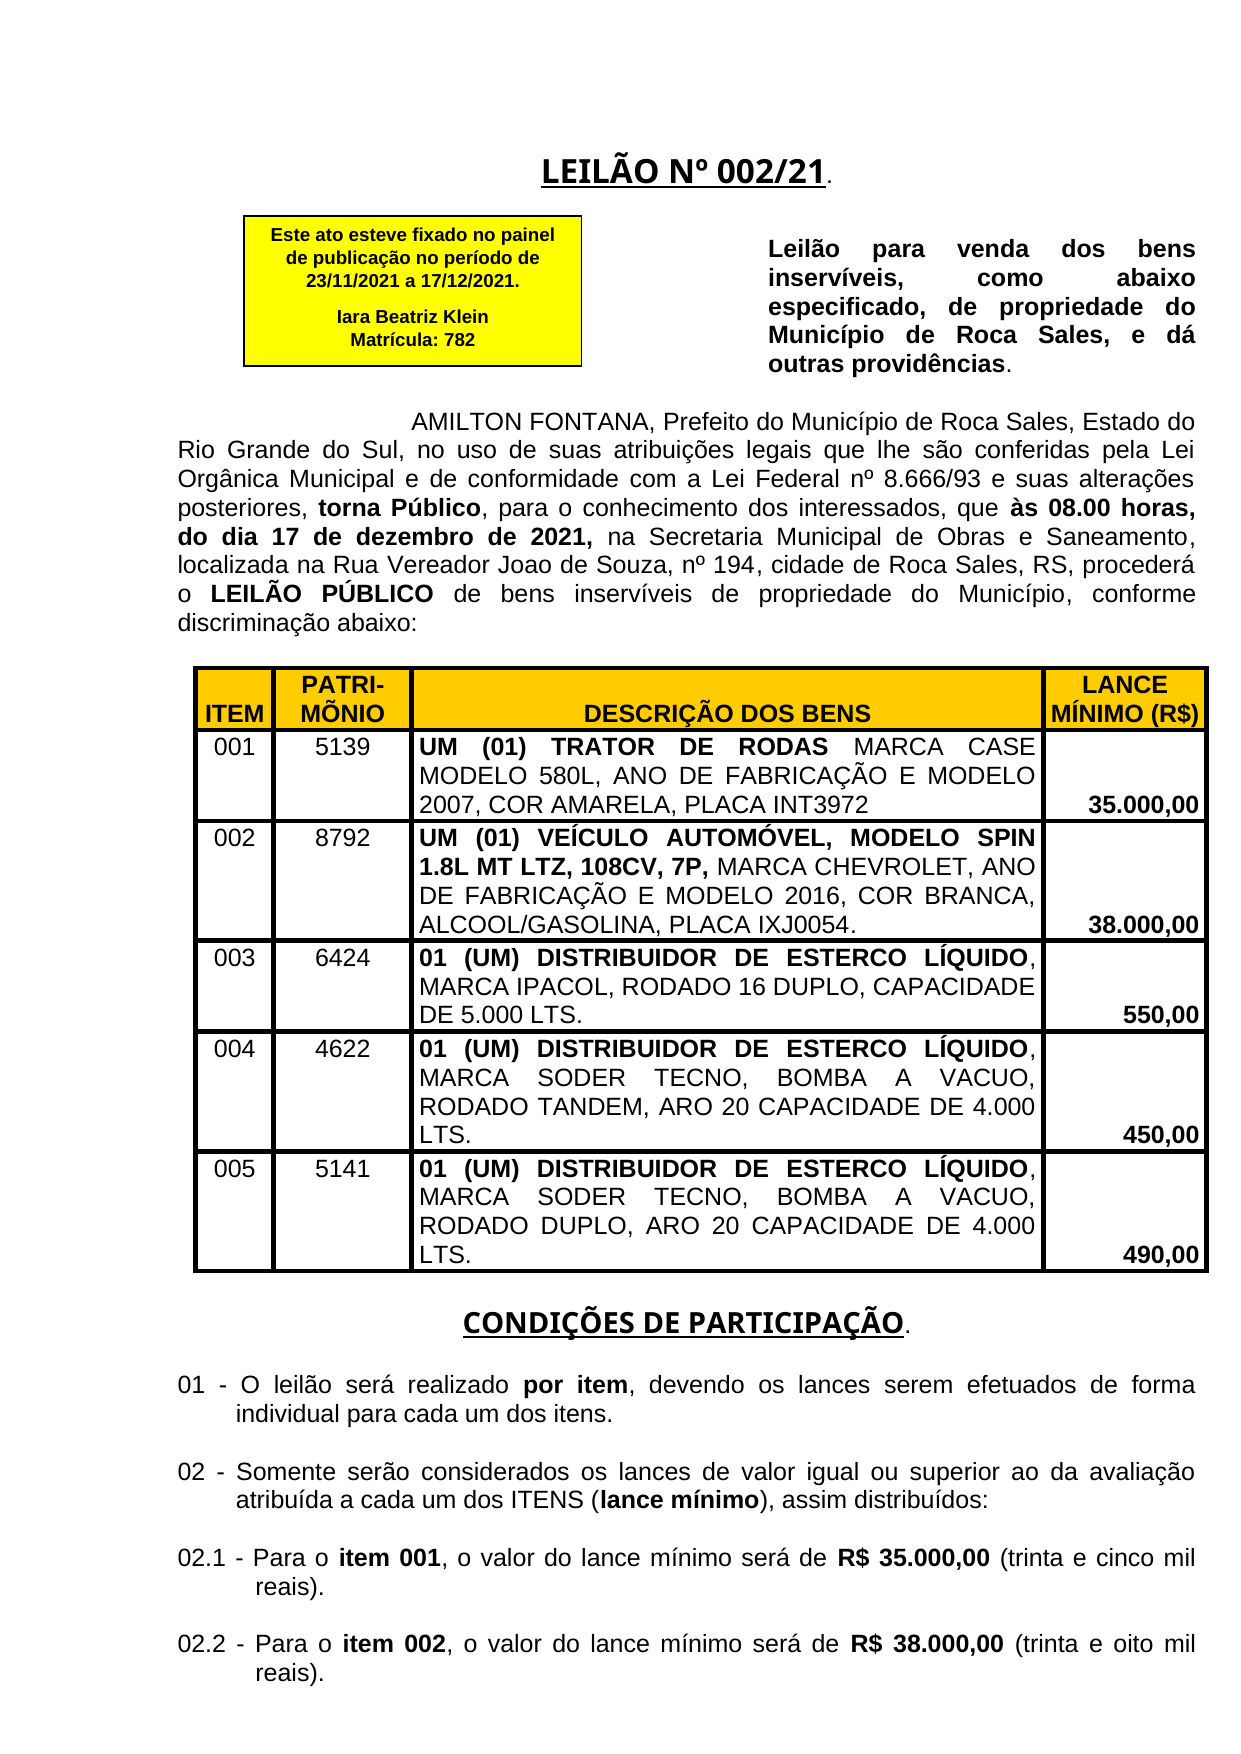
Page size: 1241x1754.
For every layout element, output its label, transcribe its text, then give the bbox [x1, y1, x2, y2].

text CONDIÇÕES DE PARTICIPAÇÃO. [177, 1302, 1196, 1342]
table_cell 002 [198, 823, 271, 938]
table_cell 490,00 [1046, 1154, 1204, 1269]
table_cell 5141 [276, 1154, 409, 1269]
table_cell 01 (UM) DISTRIBUIDOR DE ESTERCO LÍQUIDO, MARCA IPACOL, RODADO 16 DUPLO, CAPACIDADE DE 5.000 LTS. [414, 943, 1041, 1029]
table_cell 001 [198, 732, 271, 819]
table_cell UM (01) TRATOR DE RODAS MARCA CASE MODELO 580L, ANO DE FABRICAÇÃO E MODELO 2007, COR AMARELA, PLACA INT3972 [414, 732, 1041, 819]
table_header LANCE MÍNIMO (R$) [1046, 670, 1204, 728]
table_cell 01 (UM) DISTRIBUIDOR DE ESTERCO LÍQUIDO, MARCA SODER TECNO, BOMBA A VACUO, RODADO DUPLO, ARO 20 CAPACIDADE DE 4.000 LTS. [414, 1154, 1041, 1269]
text Leilão para venda dos bens inservíveis, como abaixo especificado, de propriedade do Município de Roca Sales, e dá outras providências. [768, 234, 1196, 378]
text 01 - O leilão será realizado por item, devendo os lances serem efetuados de forma individual para cada um dos itens. [177, 1371, 1196, 1428]
text 02 - Somente serão considerados os lances de valor igual ou superior ao da avaliação atribuída a cada um dos ITENS (lance mínimo), assim distribuídos: [177, 1457, 1196, 1514]
table_cell 5139 [276, 732, 409, 819]
text 02.1 - Para o item 001, o valor do lance mínimo será de R$ 35.000,00 (trinta e cinco mil reais). [177, 1543, 1196, 1601]
table_cell 38.000,00 [1046, 823, 1204, 938]
table_cell 01 (UM) DISTRIBUIDOR DE ESTERCO LÍQUIDO, MARCA SODER TECNO, BOMBA A VACUO, RODADO TANDEM, ARO 20 CAPACIDADE DE 4.000 LTS. [414, 1034, 1041, 1149]
table_header ITEM [198, 670, 271, 728]
table_cell 550,00 [1046, 943, 1204, 1029]
table_cell 6424 [276, 943, 409, 1029]
text LEILÃO Nº 002/21. [177, 148, 1196, 193]
table_cell 450,00 [1046, 1034, 1204, 1149]
text AMILTON FONTANA, Prefeito do Município de Roca Sales, Estado do Rio Grande do Sul, no uso de suas atribuições legais que lhe são conferidas pela Lei Orgânica Municipal e de conformidade com a Lei Federal nº 8.666/93 e suas alterações posteriores, torna Público, para o conhecimento dos interessados, que às 08.00 horas, do dia 17 de dezembro de 2021, na Secretaria Municipal de Obras e Saneamento, localizada na Rua Vereador Joao de Souza, nº 194, cidade de Roca Sales, RS, procederá o LEILÃO PÚBLICO de bens inservíveis de propriedade do Município, conforme discriminação abaixo: [177, 407, 1196, 637]
table_cell 4622 [276, 1034, 409, 1149]
table_cell 004 [198, 1034, 271, 1149]
table_header PATRI-MÕNIO [276, 670, 409, 728]
table_cell 35.000,00 [1046, 732, 1204, 819]
table_cell 003 [198, 943, 271, 1029]
table_cell 005 [198, 1154, 271, 1269]
table_cell 8792 [276, 823, 409, 938]
text 02.2 - Para o item 002, o valor do lance mínimo será de R$ 38.000,00 (trinta e oito mil reais). [177, 1629, 1196, 1687]
table_header DESCRIÇÃO DOS BENS [414, 670, 1041, 728]
table_cell UM (01) VEÍCULO AUTOMÓVEL, MODELO SPIN 1.8L MT LTZ, 108CV, 7P, MARCA CHEVROLET, ANO DE FABRICAÇÃO E MODELO 2016, COR BRANCA, ALCOOL/GASOLINA, PLACA IXJ0054. [414, 823, 1041, 938]
